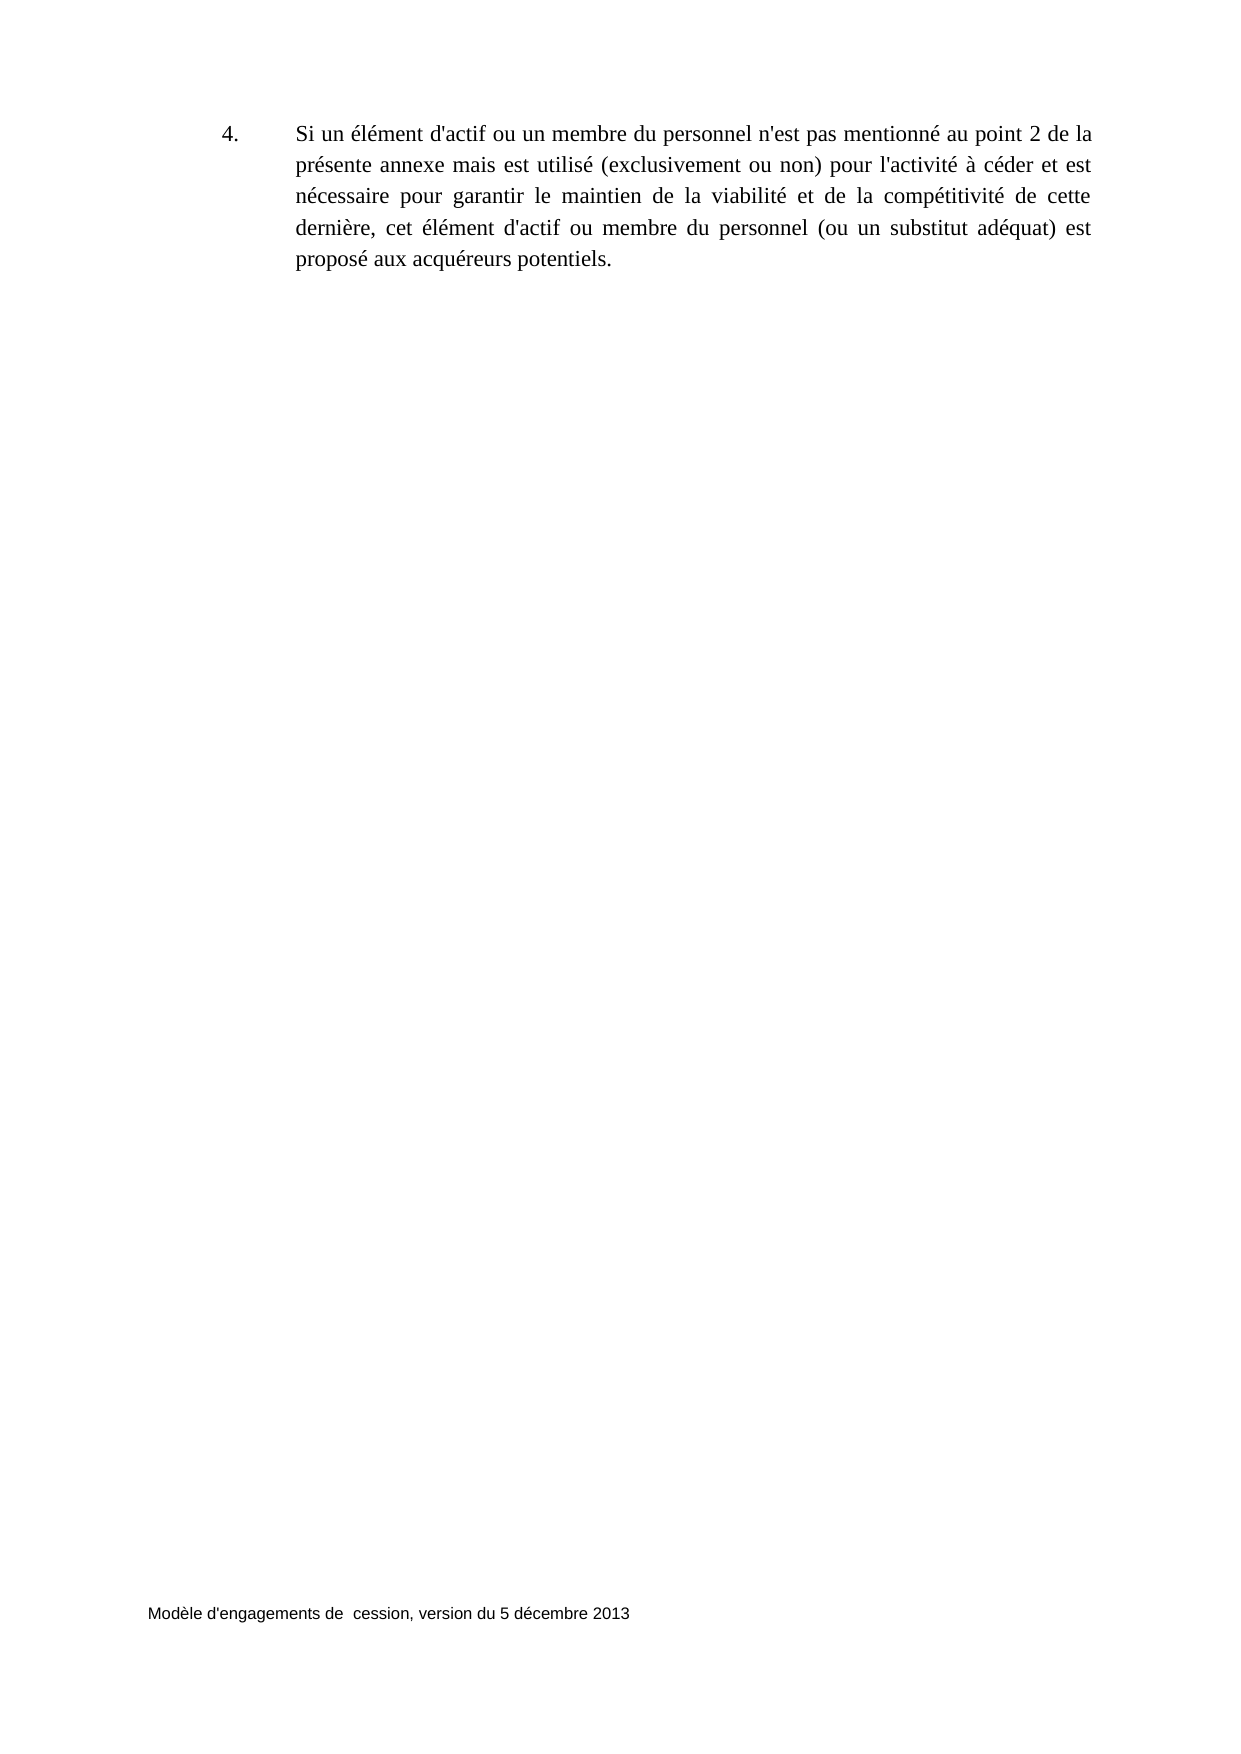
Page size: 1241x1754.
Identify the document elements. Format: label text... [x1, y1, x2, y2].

text 4. Si un élément d'actif ou un membre du personnel n'est pas mentionné au point 2 de la présente annexe mais est utilisé (exclusivement ou non) pour l'activité à céder et est nécessaire pour garantir le maintien de la viabilité et de la compétitivité de cette dernière, cet élément d'actif ou membre du personnel (ou un substitut adéquat) est proposé aux acquéreurs potentiels. [222, 116, 1092, 273]
